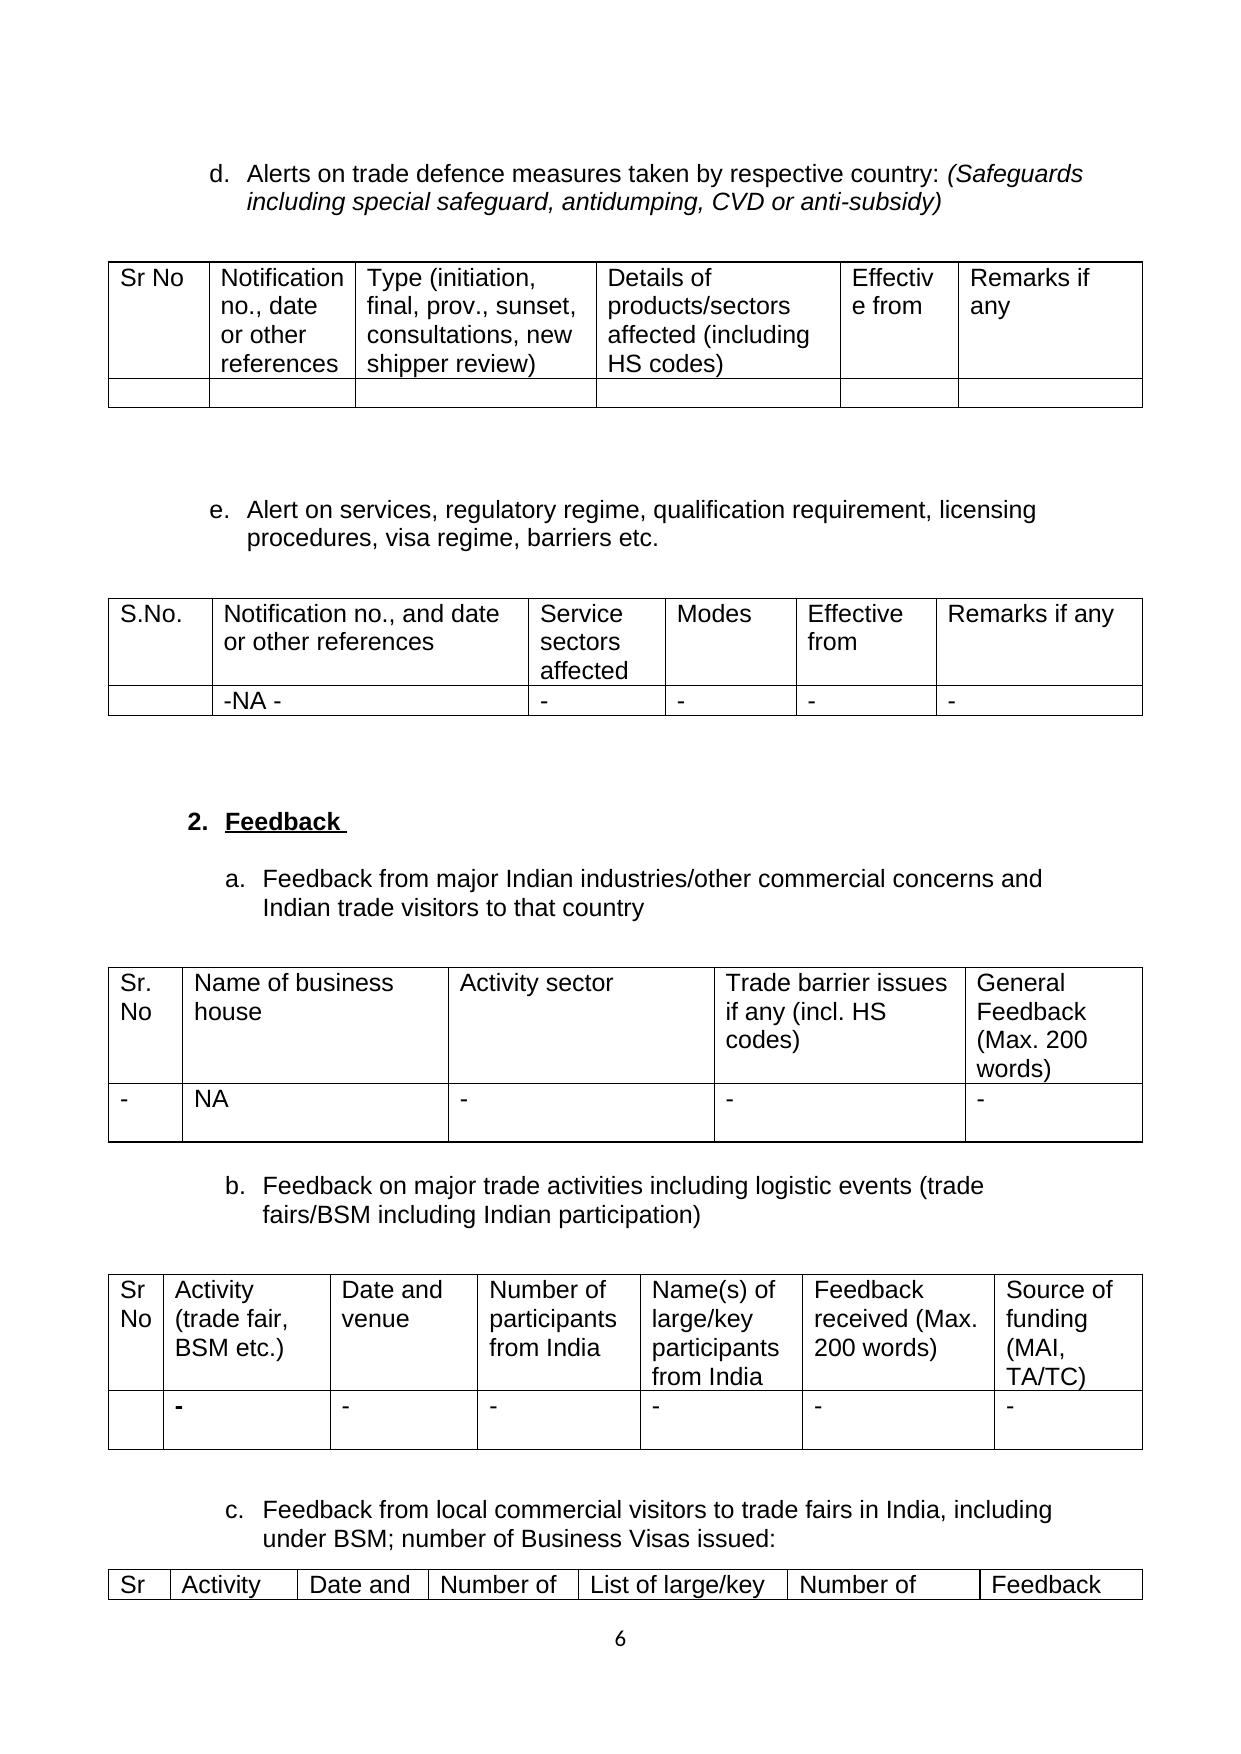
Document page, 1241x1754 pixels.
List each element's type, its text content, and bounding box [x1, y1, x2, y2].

table_cell - [966, 1084, 1142, 1141]
table_cell - [478, 1391, 640, 1449]
list Feedback [187, 806, 1090, 835]
list Feedback on major trade activities including logistic events (trade fairs/BSM including Indian participation) [225, 1171, 1090, 1229]
list Alert on services, regulatory regime, qualification requirement, licensing procedures, visa regime, barriers etc. [209, 494, 1090, 552]
table_header Trade barrier issues if any (incl. HS codes) [715, 968, 965, 1083]
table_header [579, 1570, 787, 1599]
table_header Sr No [109, 263, 209, 377]
table_cell - [937, 686, 1142, 714]
table_header Service sectors affected [529, 599, 665, 685]
table_header Effective from [841, 263, 958, 377]
table_header Name(s) of large/key participants from India [641, 1275, 802, 1390]
table_cell - [803, 1391, 994, 1449]
table_header Activity (trade fair, BSM etc.) [164, 1275, 330, 1390]
table_cell [109, 686, 212, 714]
table_cell - [331, 1391, 477, 1449]
table_cell - [715, 1084, 965, 1141]
table_header Sr No. [109, 1570, 170, 1599]
table_cell -NA - [213, 686, 528, 714]
table_header Number of participants from India [478, 1275, 640, 1390]
table_header Sr. No [109, 968, 182, 1083]
table_cell [109, 1391, 163, 1449]
table_header General Feedback (Max. 200 words) [966, 968, 1142, 1083]
table_header S.No. [109, 599, 212, 685]
table_header Source of funding (MAI, TA/TC) [995, 1275, 1142, 1390]
table_header Details of products/sectors affected (including HS codes) [597, 263, 840, 377]
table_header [429, 1570, 578, 1599]
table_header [788, 1570, 979, 1599]
table_cell [109, 379, 209, 407]
table_cell - [797, 686, 936, 714]
table_header Date and venue [298, 1570, 428, 1599]
table_header Date and venue [331, 1275, 477, 1390]
table_header Notification no., date or other references [210, 263, 355, 377]
table_header Activity sector [449, 968, 714, 1083]
table_cell - [109, 1084, 182, 1141]
table_header Remarks if any [937, 599, 1142, 685]
table_header Feedback received (Max. 200 words) [803, 1275, 994, 1390]
list Alerts on trade defence measures taken by respective country: (Safeguards including special safeguard, antidumping, CVD or anti-subsidy) [209, 158, 1090, 216]
table_header Effective from [797, 599, 936, 685]
table_cell - [164, 1391, 330, 1449]
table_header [981, 1570, 1142, 1599]
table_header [171, 1570, 297, 1599]
list Feedback from local commercial visitors to trade fairs in India, including under BSM; number of Business Visas issued: [225, 1495, 1090, 1553]
table_header Sr No [109, 1275, 163, 1390]
table_cell - [995, 1391, 1142, 1449]
table_cell - [529, 686, 665, 714]
table_cell - [449, 1084, 714, 1141]
table_header Notification no., and date or other references [213, 599, 528, 685]
table_cell - [641, 1391, 802, 1449]
table_header Name of business house [183, 968, 448, 1083]
table_cell [210, 379, 355, 407]
table_cell [841, 379, 958, 407]
table_cell NA [183, 1084, 448, 1141]
table_header Remarks if any [959, 263, 1142, 377]
table_cell [597, 379, 840, 407]
table_cell [959, 379, 1142, 407]
table_header Type (initiation, final, prov., sunset, consultations, new shipper review) [356, 263, 596, 377]
table_cell - [666, 686, 796, 714]
list Feedback from major Indian industries/other commercial concerns and Indian trade visitors to that country [225, 864, 1090, 921]
table_cell [356, 379, 596, 407]
table_header Modes [666, 599, 796, 685]
